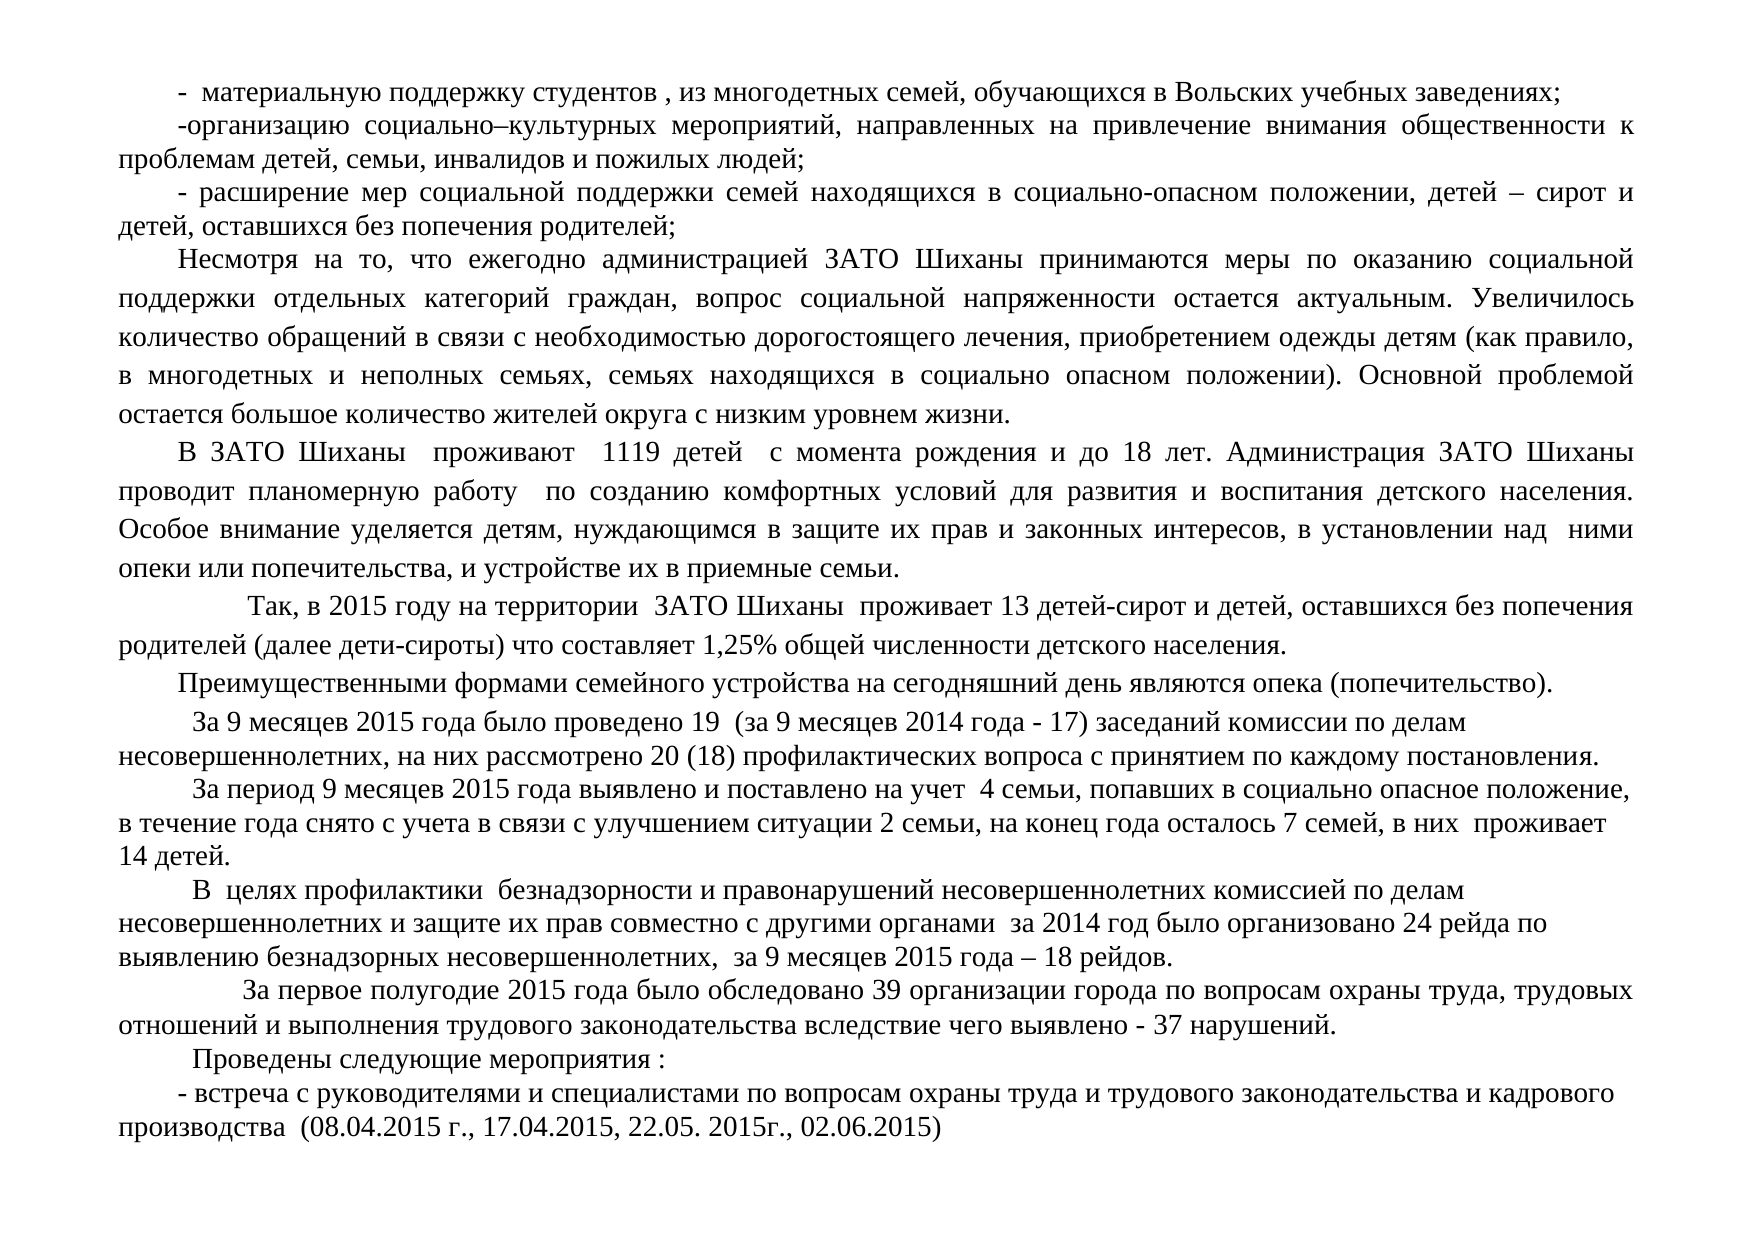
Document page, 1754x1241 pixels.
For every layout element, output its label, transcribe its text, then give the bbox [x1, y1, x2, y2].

text За первое полугодие 2015 года было обследовано 39 организации города по вопросам охраны труда, трудовых отношений и выполнения трудового законодательства вследствие чего выявлено - 37 нарушений. [118, 972, 1636, 1042]
text За период 9 месяцев 2015 года выявлено и поставлено на учет 4 семьи, попавших в социально опасное положение, в течение года снято с учета в связи с улучшением ситуации 2 семьи, на конец года осталось 7 семей, в них проживает 14 детей. [118, 771, 1636, 872]
text Несмотря на то, что ежегодно администрацией ЗАТО Шиханы принимаются меры по оказанию социальной поддержки отдельных категорий граждан, вопрос социальной напряженности остается актуальным. Увеличилось количество обращений в связи с необходимостью дорогостоящего лечения, приобретением одежды детям (как правило, в многодетных и неполных семьях, семьях находящихся в социально опасном положении). Основной проблемой остается большое количество жителей округа с низким уровнем жизни. [118, 242, 1636, 429]
text -организацию социально–культурных мероприятий, направленных на привлечение внимания общественности к проблемам детей, семьи, инвалидов и пожилых людей; [118, 107, 1636, 174]
text Проведены следующие мероприятия : [118, 1042, 1636, 1075]
text За 9 месяцев 2015 года было проведено 19 (за 9 месяцев 2014 года - 17) заседаний комиссии по делам несовершеннолетних, на них рассмотрено 20 (18) профилактических вопроса с принятием по каждому постановления. [118, 704, 1636, 771]
text В целях профилактики безнадзорности и правонарушений несовершеннолетних комиссией по делам несовершеннолетних и защите их прав совместно с другими органами за 2014 год было организовано 24 рейда по выявлению безнадзорных несовершеннолетних, за 9 месяцев 2015 года – 18 рейдов. [118, 872, 1636, 972]
text - материальную поддержку студентов , из многодетных семей, обучающихся в Вольских учебных заведениях; [118, 74, 1636, 107]
text - расширение мер социальной поддержки семей находящихся в социально-опасном положении, детей – сирот и детей, оставшихся без попечения родителей; [118, 174, 1636, 242]
text В ЗАТО Шиханы проживают 1119 детей с момента рождения и до 18 лет. Администрация ЗАТО Шиханы проводит планомерную работу по созданию комфортных условий для развития и воспитания детского населения. Особое внимание уделяется детям, нуждающимся в защите их прав и законных интересов, в установлении над ними опеки или попечительства, и устройстве их в приемные семьи. [118, 434, 1636, 583]
text - встреча с руководителями и специалистами по вопросам охраны труда и трудового законодательства и кадрового производства (08.04.2015 г., 17.04.2015, 22.05. 2015г., 02.06.2015) [118, 1075, 1636, 1142]
text Так, в 2015 году на территории ЗАТО Шиханы проживает 13 детей-сирот и детей, оставшихся без попечения родителей (далее дети-сироты) что составляет 1,25% общей численности детского населения. [118, 588, 1636, 661]
text Преимущественными формами семейного устройства на сегодняшний день являются опека (попечительство). [118, 666, 1636, 699]
